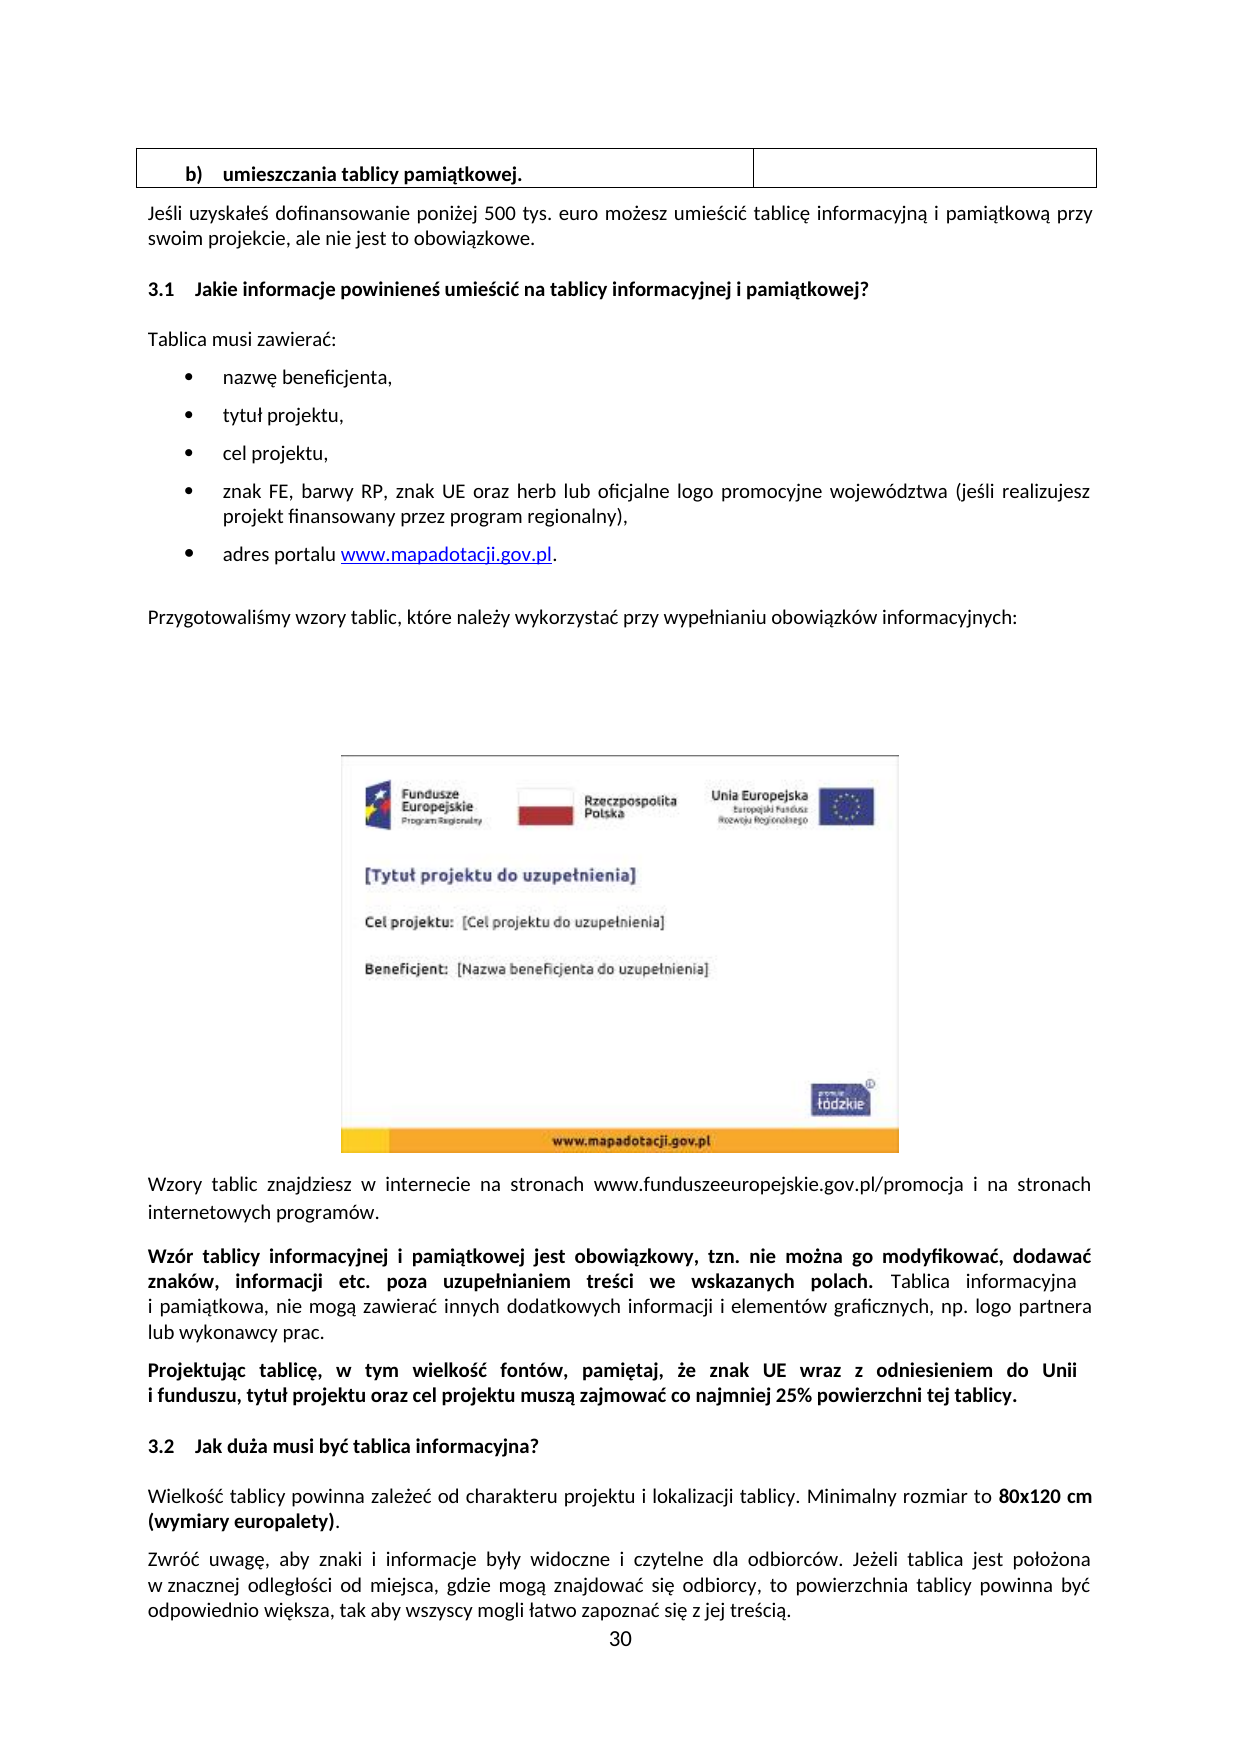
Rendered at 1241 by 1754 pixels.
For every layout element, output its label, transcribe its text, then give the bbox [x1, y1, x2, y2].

text Wzory tablic znajdziesz w internecie na stronach www.funduszeeuropejskie.gov.pl/promocja i na stronach internetowych programów. [148, 1171, 1093, 1224]
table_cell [754, 149, 1096, 187]
text Jeśli uzyskałeś dofinansowanie poniżej 500 tys. euro możesz umieścić tablicę informacyjną i pamiątkową przy swoim projekcie, ale nie jest to obowiązkowe. [148, 200, 1093, 251]
list nazwę beneficjenta, [185, 364, 1093, 390]
text Wzór tablicy informacyjnej i pamiątkowej jest obowiązkowy, tzn. nie można go modyfikować, dodawać znaków, informacji etc. poza uzupełnianiem treści we wskazanych polach. Tablica informacyjna i pamiątkowa, nie mogą zawierać innych dodatkowych informacji i elementów graficznych, np. logo partnera lub wykonawcy prac. [148, 1243, 1093, 1344]
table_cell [137, 149, 753, 187]
text Wielkość tablicy powinna zależeć od charakteru projektu i lokalizacji tablicy. Minimalny rozmiar to 80x120 cm (wymiary europalety). [148, 1483, 1093, 1534]
list Jak duża musi być tablica informacyjna? [148, 1433, 1093, 1458]
text Zwróć uwagę, aby znaki i informacje były widoczne i czytelne dla odbiorców. Jeżeli tablica jest położona w znacznej odległości od miejsca, gdzie mogą znajdować się odbiorcy, to powierzchnia tablicy powinna być odpowiednio większa, tak aby wszyscy mogli łatwo zapoznać się z jej treścią. [148, 1547, 1093, 1623]
picture [341, 755, 899, 1153]
list tytuł projektu, [185, 402, 1093, 428]
text Tablica musi zawierać: [148, 326, 1093, 352]
text Przygotowaliśmy wzory tablic, które należy wykorzystać przy wypełnianiu obowiązków informacyjnych: [148, 604, 1093, 630]
text Projektując tablicę, w tym wielkość fontów, pamiętaj, że znak UE wraz z odniesieniem do Unii i funduszu, tytuł projektu oraz cel projektu muszą zajmować co najmniej 25% powierzchni tej tablicy. [148, 1357, 1093, 1408]
list adres portalu www.mapadotacji.gov.pl. [185, 541, 1093, 567]
list Jakie informacje powinieneś umieścić na tablicy informacyjnej i pamiątkowej? [148, 276, 1093, 301]
list cel projektu, [185, 440, 1093, 466]
list znak FE, barwy RP, znak UE oraz herb lub oficjalne logo promocyjne województwa (jeśli realizujesz projekt finansowany przez program regionalny), [185, 478, 1093, 529]
